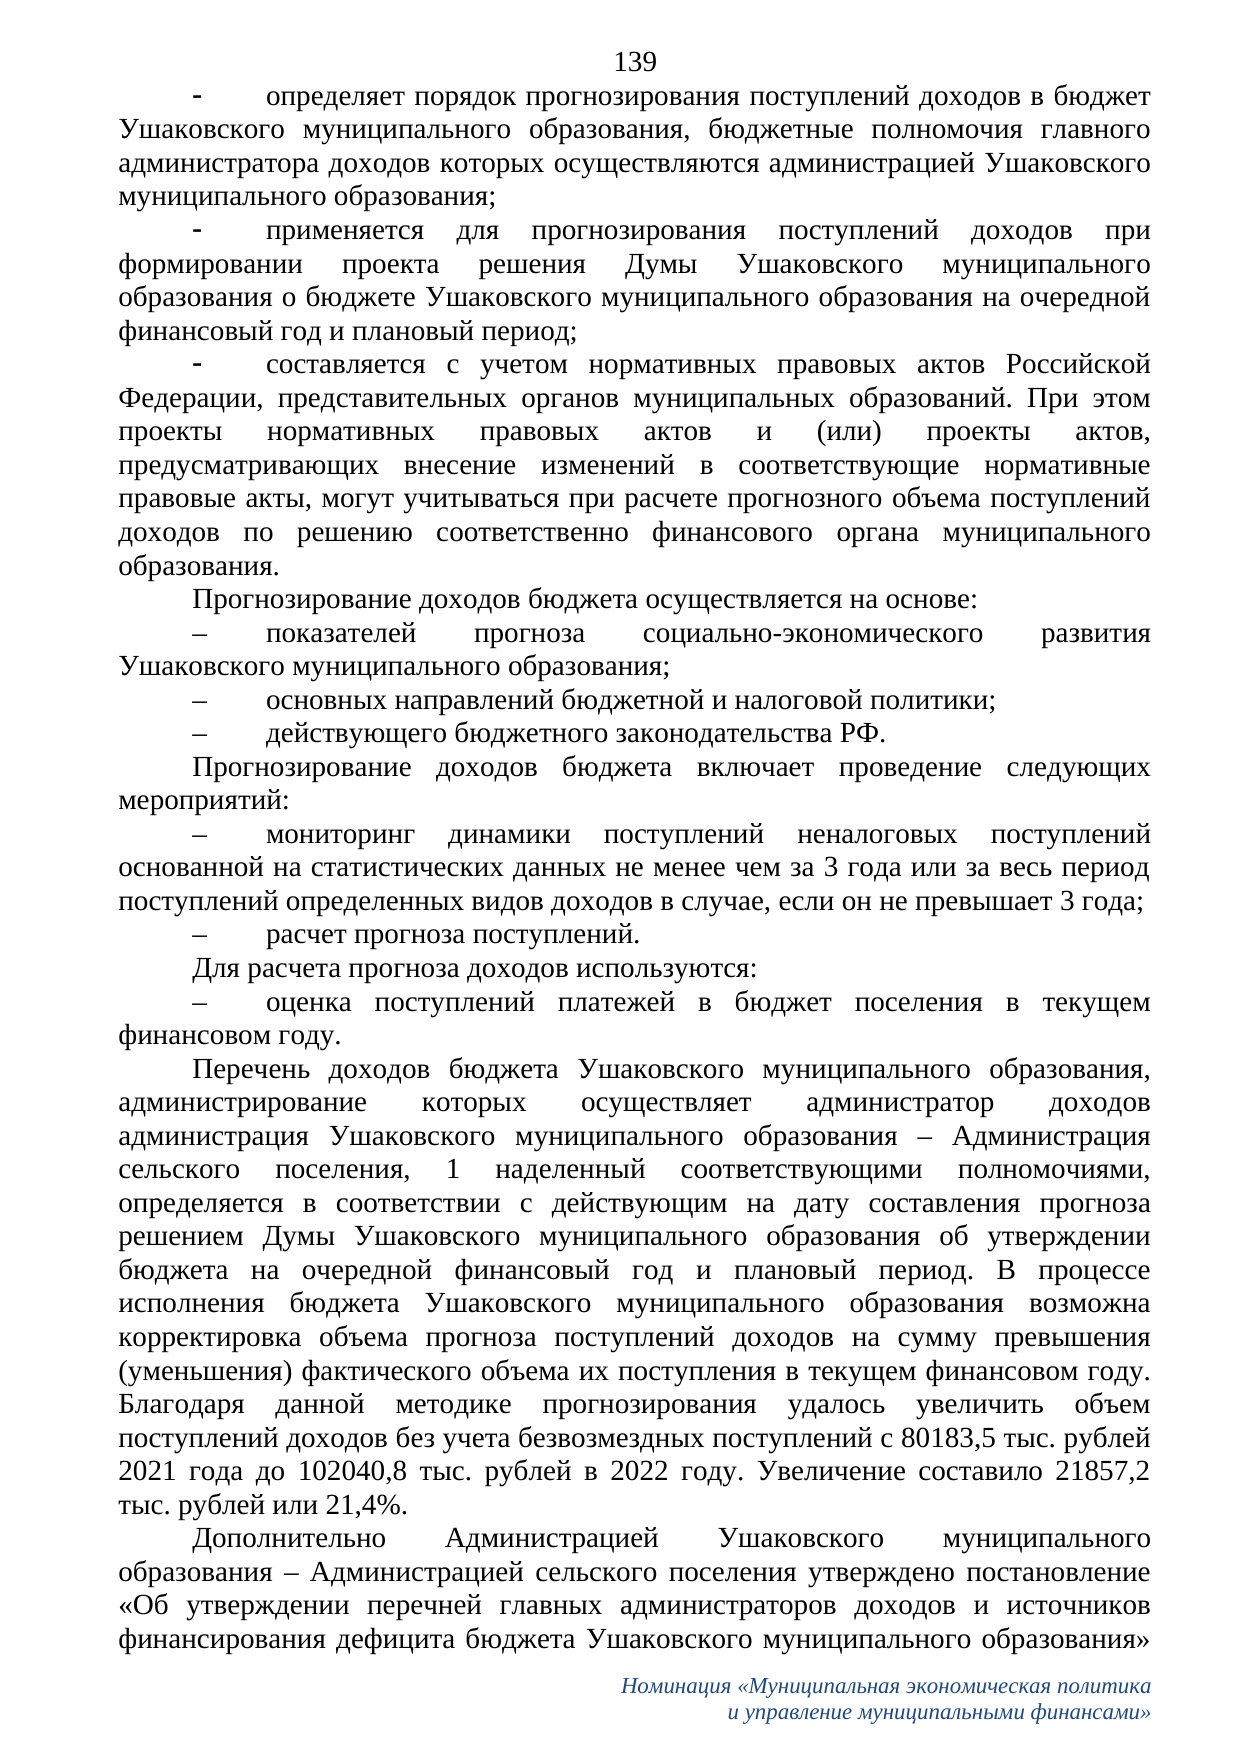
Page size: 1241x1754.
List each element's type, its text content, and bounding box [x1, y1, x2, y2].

text Прогнозирование доходов бюджета осуществляется на основе: [118, 581, 1152, 615]
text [118, 1520, 1152, 1654]
text – мониторинг динамики поступлений неналоговых поступлений основанной на статистических данных не менее чем за 3 года или за весь период поступлений определенных видов доходов в случае, если он не превышает 3 года; [118, 816, 1152, 917]
text – оценка поступлений платежей в бюджет поселения в текущем финансовом году. [118, 984, 1152, 1051]
text Перечень доходов бюджета Ушаковского муниципального образования, администрирование которых осуществляет администратор доходов администрация Ушаковского муниципального образования – Администрация сельского поселения, 1 наделенный соответствующими полномочиями, определяется в соответствии с действующим на дату составления прогноза решением Думы Ушаковского муниципального образования об утверждении бюджета на очередной финансовый год и плановый период. В процессе исполнения бюджета Ушаковского муниципального образования возможна корректировка объема прогноза поступлений доходов на сумму превышения (уменьшения) фактического объема их поступления в текущем финансовом году. Благодаря данной методике прогнозирования удалось увеличить объем поступлений доходов без учета безвозмездных поступлений с 80183,5 тыс. рублей 2021 года до 102040,8 тыс. рублей в 2022 году. Увеличение составило 21857,2 тыс. рублей или 21,4%. [118, 1051, 1152, 1520]
text – основных направлений бюджетной и налоговой политики; [118, 682, 1152, 715]
text – показателей прогноза социально-экономического развития Ушаковского муниципального образования; [118, 615, 1152, 682]
text – расчет прогноза поступлений. [118, 917, 1152, 950]
text – действующего бюджетного законодательства РФ. [118, 715, 1152, 749]
text Для расчета прогноза доходов используются: [118, 950, 1152, 984]
text Прогнозирование доходов бюджета включает проведение следующих мероприятий: [118, 749, 1152, 816]
list применяется для прогнозирования поступлений доходов при формировании проекта решения Думы Ушаковского муниципального образования о бюджете Ушаковского муниципального образования на очередной финансовый год и плановый период; [118, 212, 1152, 346]
list составляется с учетом нормативных правовых актов Российской Федерации, представительных органов муниципальных образований. При этом проекты нормативных правовых актов и (или) проекты актов, предусматривающих внесение изменений в соответствующие нормативные правовые акты, могут учитываться при расчете прогнозного объема поступлений доходов по решению соответственно финансового органа муниципального образования. [118, 346, 1152, 581]
list определяет порядок прогнозирования поступлений доходов в бюджет Ушаковского муниципального образования, бюджетные полномочия главного администратора доходов которых осуществляются администрацией Ушаковского муниципального образования; [118, 78, 1152, 212]
